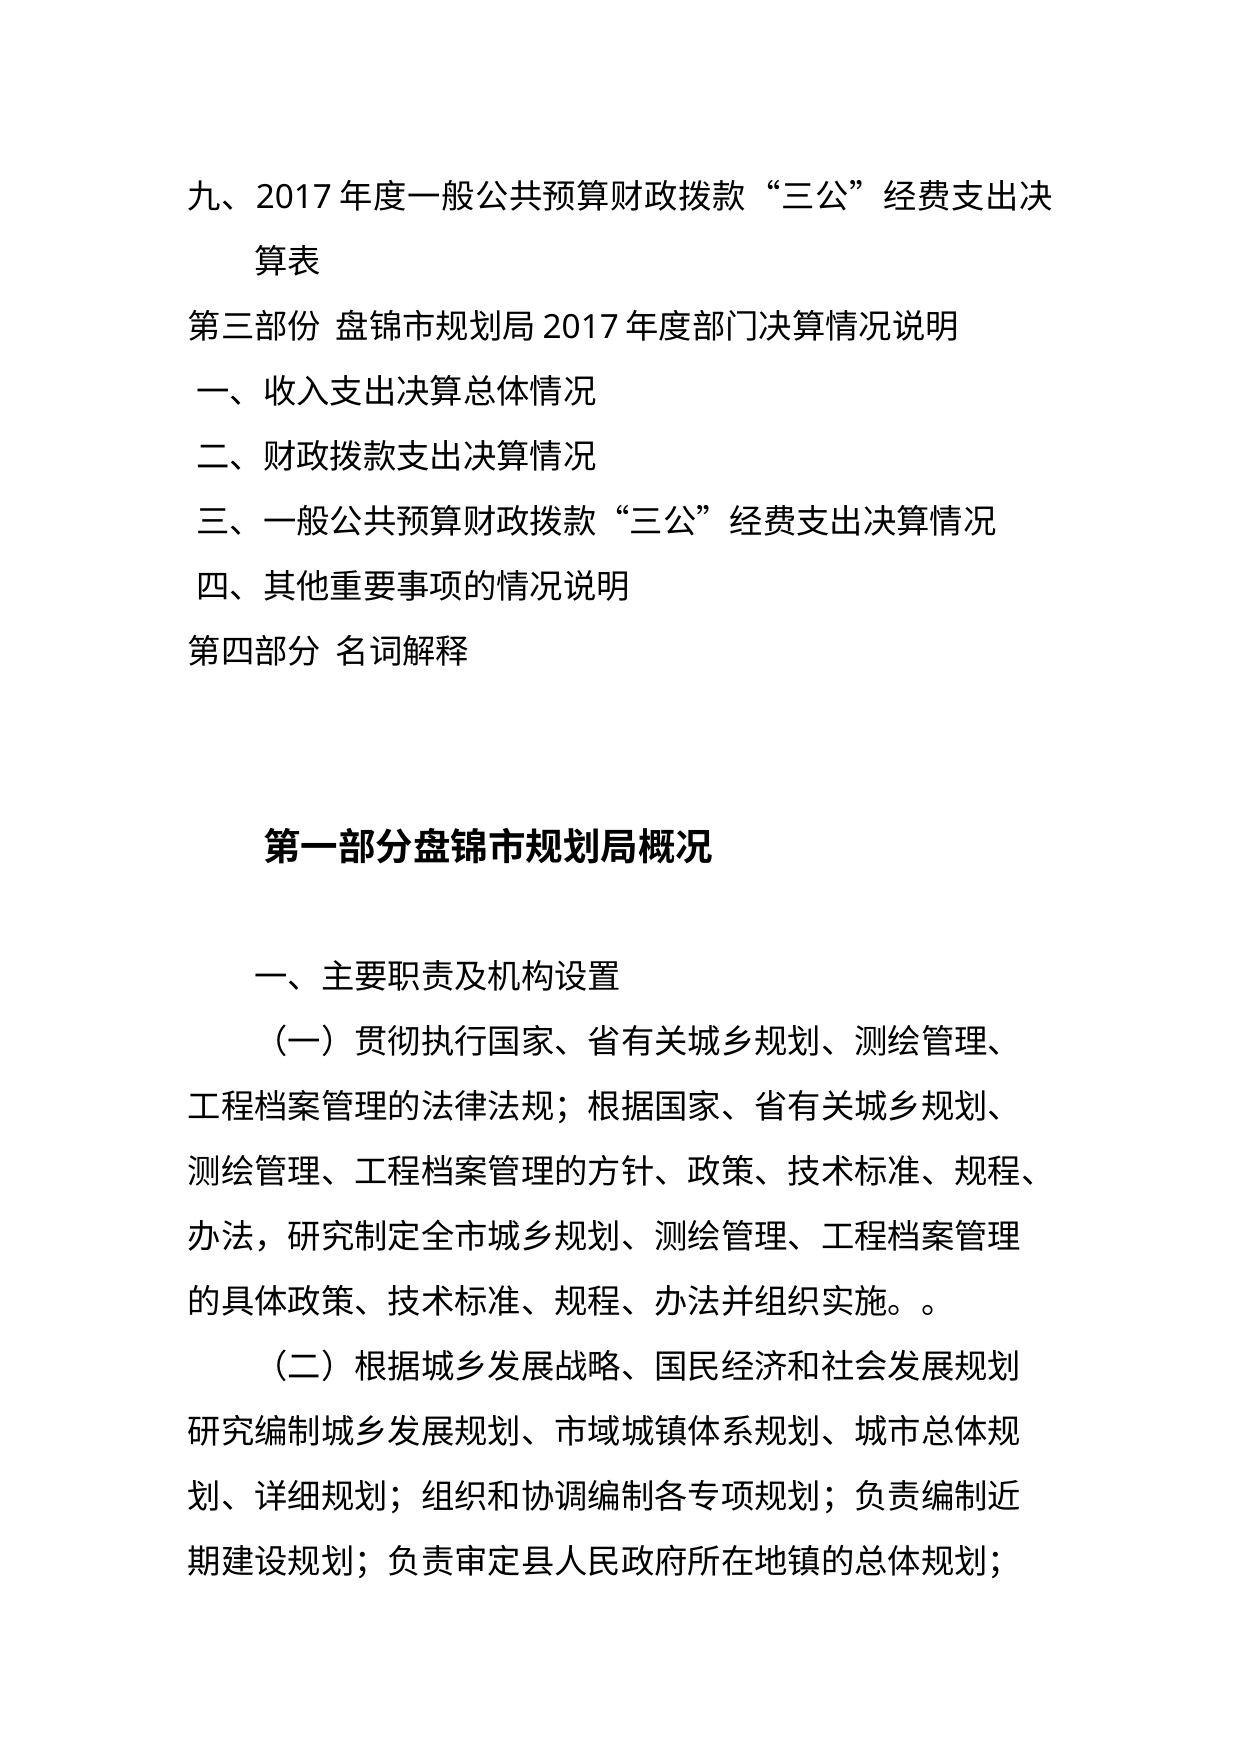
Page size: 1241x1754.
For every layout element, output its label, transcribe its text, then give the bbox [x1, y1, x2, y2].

text 一、主要职责及机构设置 [187, 942, 1053, 1007]
text 四、其他重要事项的情况说明 [187, 552, 1053, 617]
text 第四部分 名词解释 [187, 617, 1053, 682]
text 九、2017年度一般公共预算财政拨款“三公”经费支出决算表 [187, 162, 1053, 292]
text 第一部分盘锦市规划局概况 [187, 812, 1053, 877]
text 三、一般公共预算财政拨款“三公”经费支出决算情况 [187, 487, 1053, 552]
text 一、收入支出决算总体情况 [187, 357, 1053, 422]
text （一）贯彻执行国家、省有关城乡规划、测绘管理、工程档案管理的法律法规；根据国家、省有关城乡规划、测绘管理、工程档案管理的方针、政策、技术标准、规程、办法，研究制定全市城乡规划、测绘管理、工程档案管理的具体政策、技术标准、规程、办法并组织实施。。 [187, 1007, 1053, 1332]
text 第三部份 盘锦市规划局2017年度部门决算情况说明 [187, 292, 1053, 357]
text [187, 1332, 1053, 1592]
text 二、财政拨款支出决算情况 [187, 422, 1053, 487]
